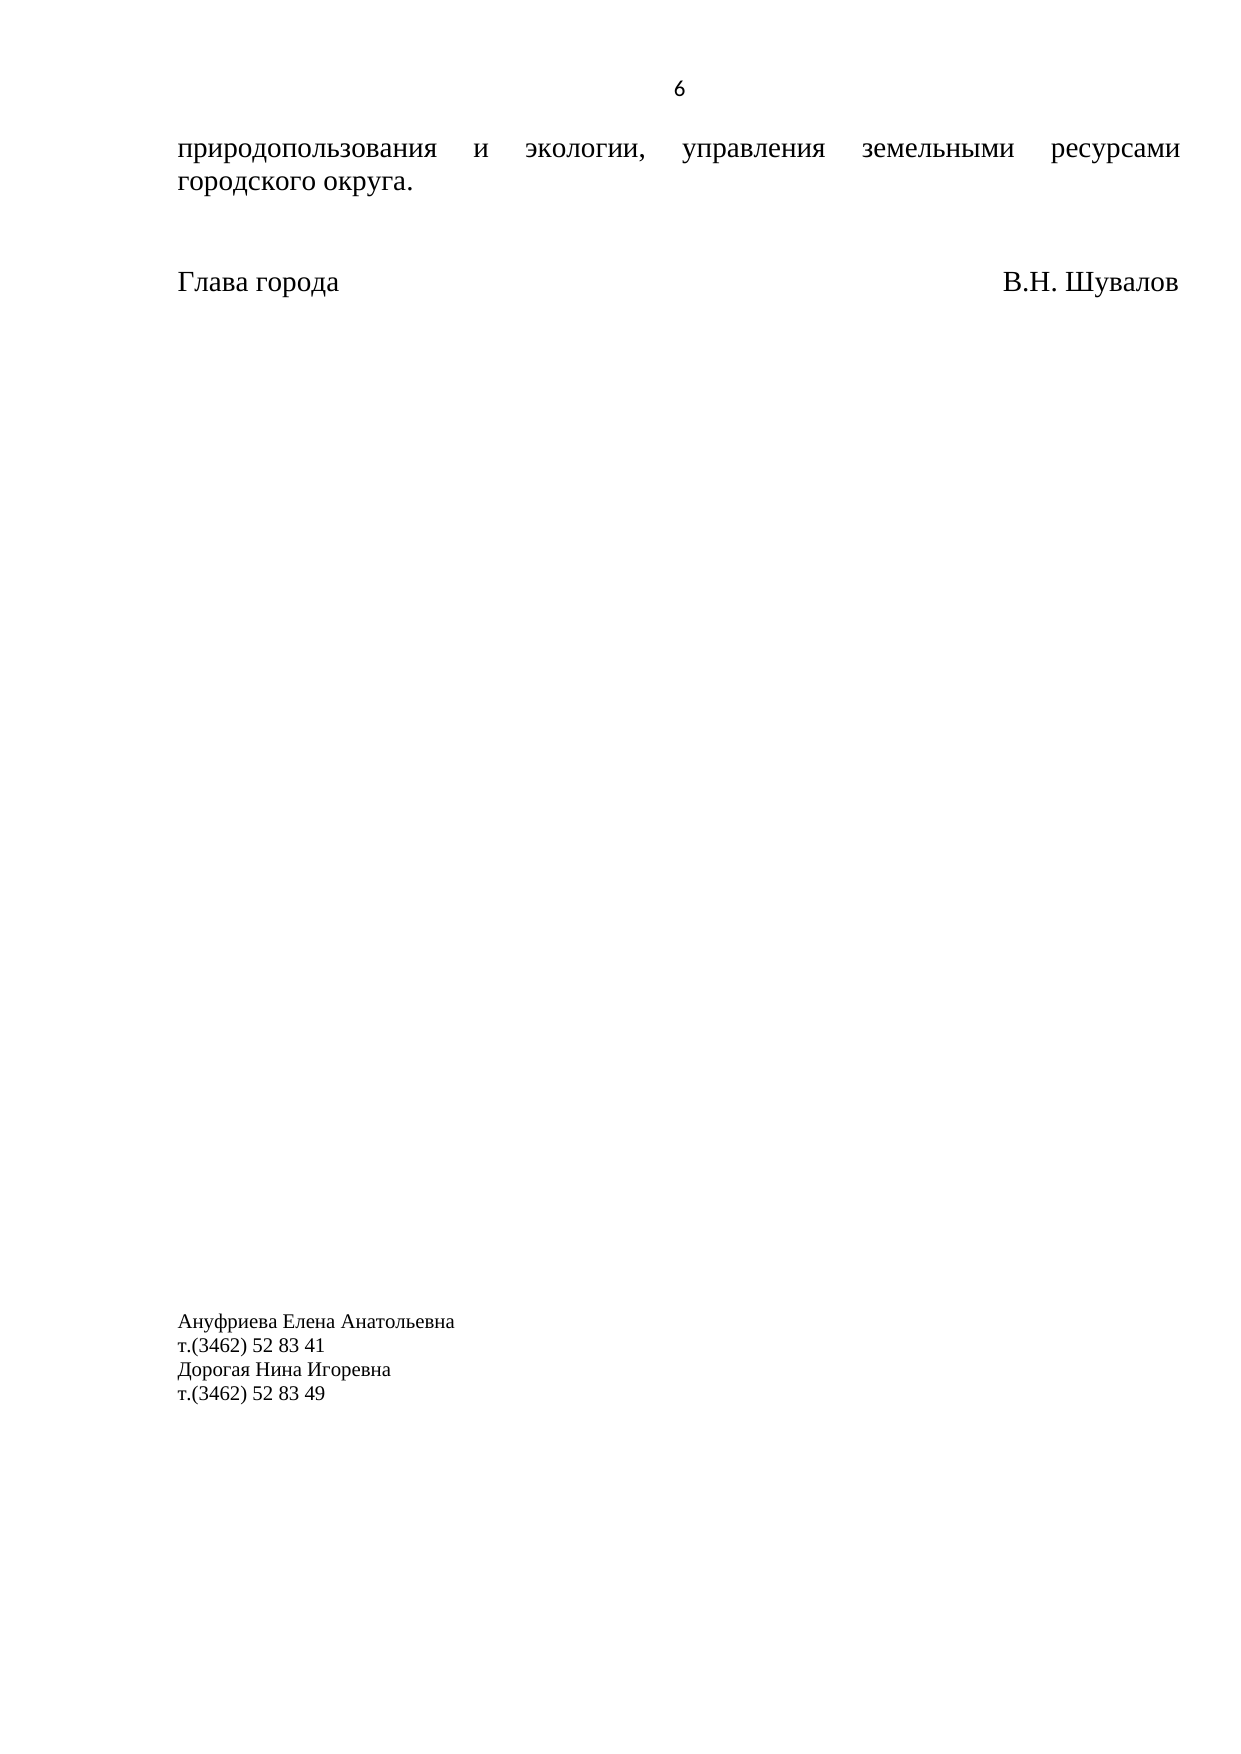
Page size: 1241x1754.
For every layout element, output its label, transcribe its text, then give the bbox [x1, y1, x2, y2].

text т.(3462) 52 83 49 [177, 1381, 1181, 1405]
text т.(3462) 52 83 41 [177, 1333, 1181, 1357]
text Глава города В.Н. Шувалов [177, 264, 1181, 297]
text Дорогая Нина Игоревна [177, 1357, 1181, 1381]
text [177, 130, 1181, 197]
text Ануфриева Елена Анатольевна [177, 1309, 1181, 1333]
